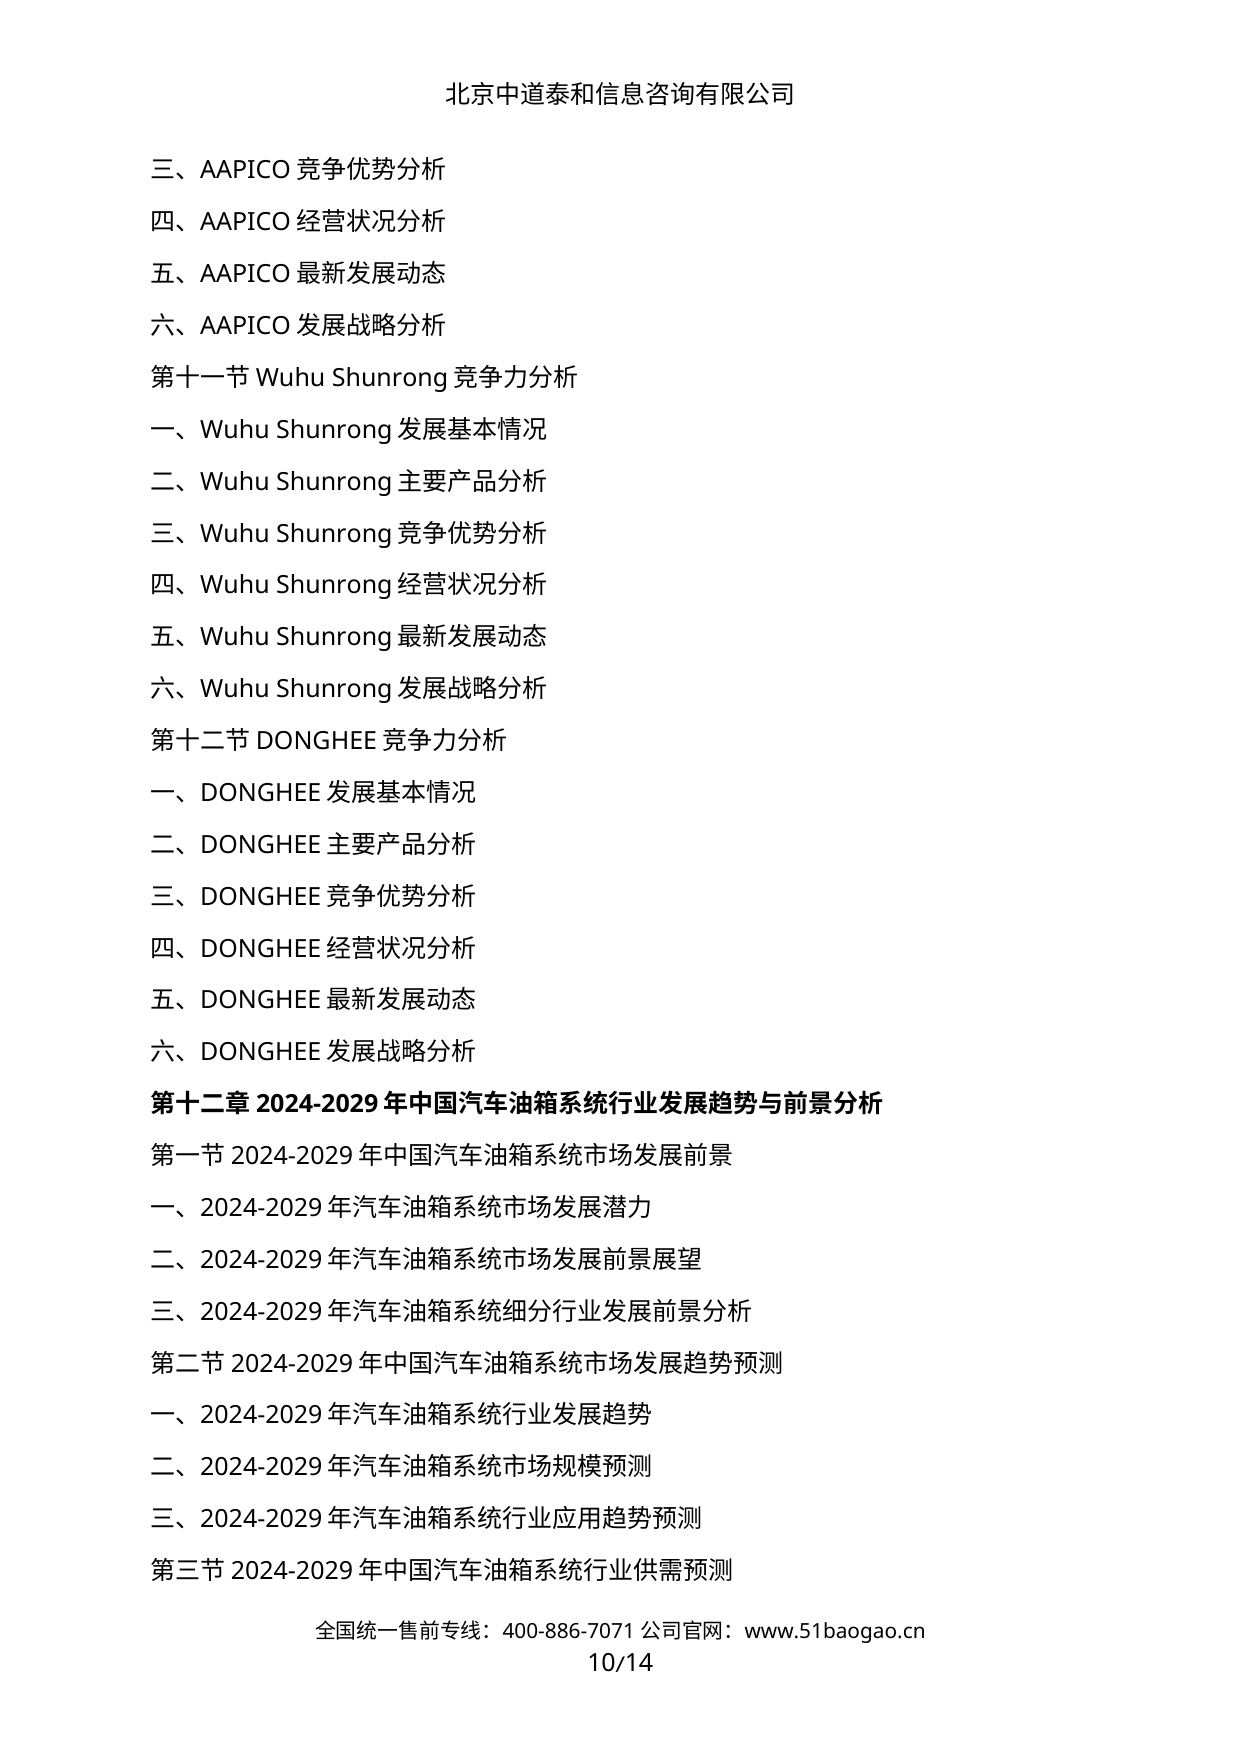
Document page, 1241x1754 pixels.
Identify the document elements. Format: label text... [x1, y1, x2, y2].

text 第十一节 Wuhu Shunrong竞争力分析 [150, 357, 1090, 394]
text 四、Wuhu Shunrong经营状况分析 [150, 565, 1090, 601]
text 二、Wuhu Shunrong主要产品分析 [150, 461, 1090, 497]
text 一、2024-2029年汽车油箱系统市场发展潜力 [150, 1187, 1090, 1224]
text 五、Wuhu Shunrong最新发展动态 [150, 617, 1090, 653]
text 第二节 2024-2029年中国汽车油箱系统市场发展趋势预测 [150, 1343, 1090, 1379]
text 六、Wuhu Shunrong发展战略分析 [150, 669, 1090, 705]
text 二、DONGHEE主要产品分析 [150, 824, 1090, 861]
text 四、AAPICO经营状况分析 [150, 202, 1090, 238]
text 三、2024-2029年汽车油箱系统细分行业发展前景分析 [150, 1291, 1090, 1327]
text 三、AAPICO竞争优势分析 [150, 150, 1090, 186]
text 二、2024-2029年汽车油箱系统市场发展前景展望 [150, 1239, 1090, 1276]
text 三、2024-2029年汽车油箱系统行业应用趋势预测 [150, 1499, 1090, 1535]
text 三、Wuhu Shunrong竞争优势分析 [150, 513, 1090, 549]
text 六、DONGHEE发展战略分析 [150, 1032, 1090, 1068]
text 一、2024-2029年汽车油箱系统行业发展趋势 [150, 1395, 1090, 1431]
text 五、DONGHEE最新发展动态 [150, 980, 1090, 1016]
text 一、DONGHEE发展基本情况 [150, 772, 1090, 809]
text 一、Wuhu Shunrong发展基本情况 [150, 409, 1090, 446]
text 第十二章 2024-2029年中国汽车油箱系统行业发展趋势与前景分析 [150, 1084, 1090, 1120]
text 五、AAPICO最新发展动态 [150, 254, 1090, 290]
text 二、2024-2029年汽车油箱系统市场规模预测 [150, 1447, 1090, 1483]
text 第十二节 DONGHEE竞争力分析 [150, 721, 1090, 757]
text 第一节 2024-2029年中国汽车油箱系统市场发展前景 [150, 1136, 1090, 1172]
text 六、AAPICO发展战略分析 [150, 306, 1090, 342]
text 四、DONGHEE经营状况分析 [150, 928, 1090, 964]
text 第三节 2024-2029年中国汽车油箱系统行业供需预测 [150, 1551, 1090, 1587]
text 三、DONGHEE竞争优势分析 [150, 876, 1090, 912]
